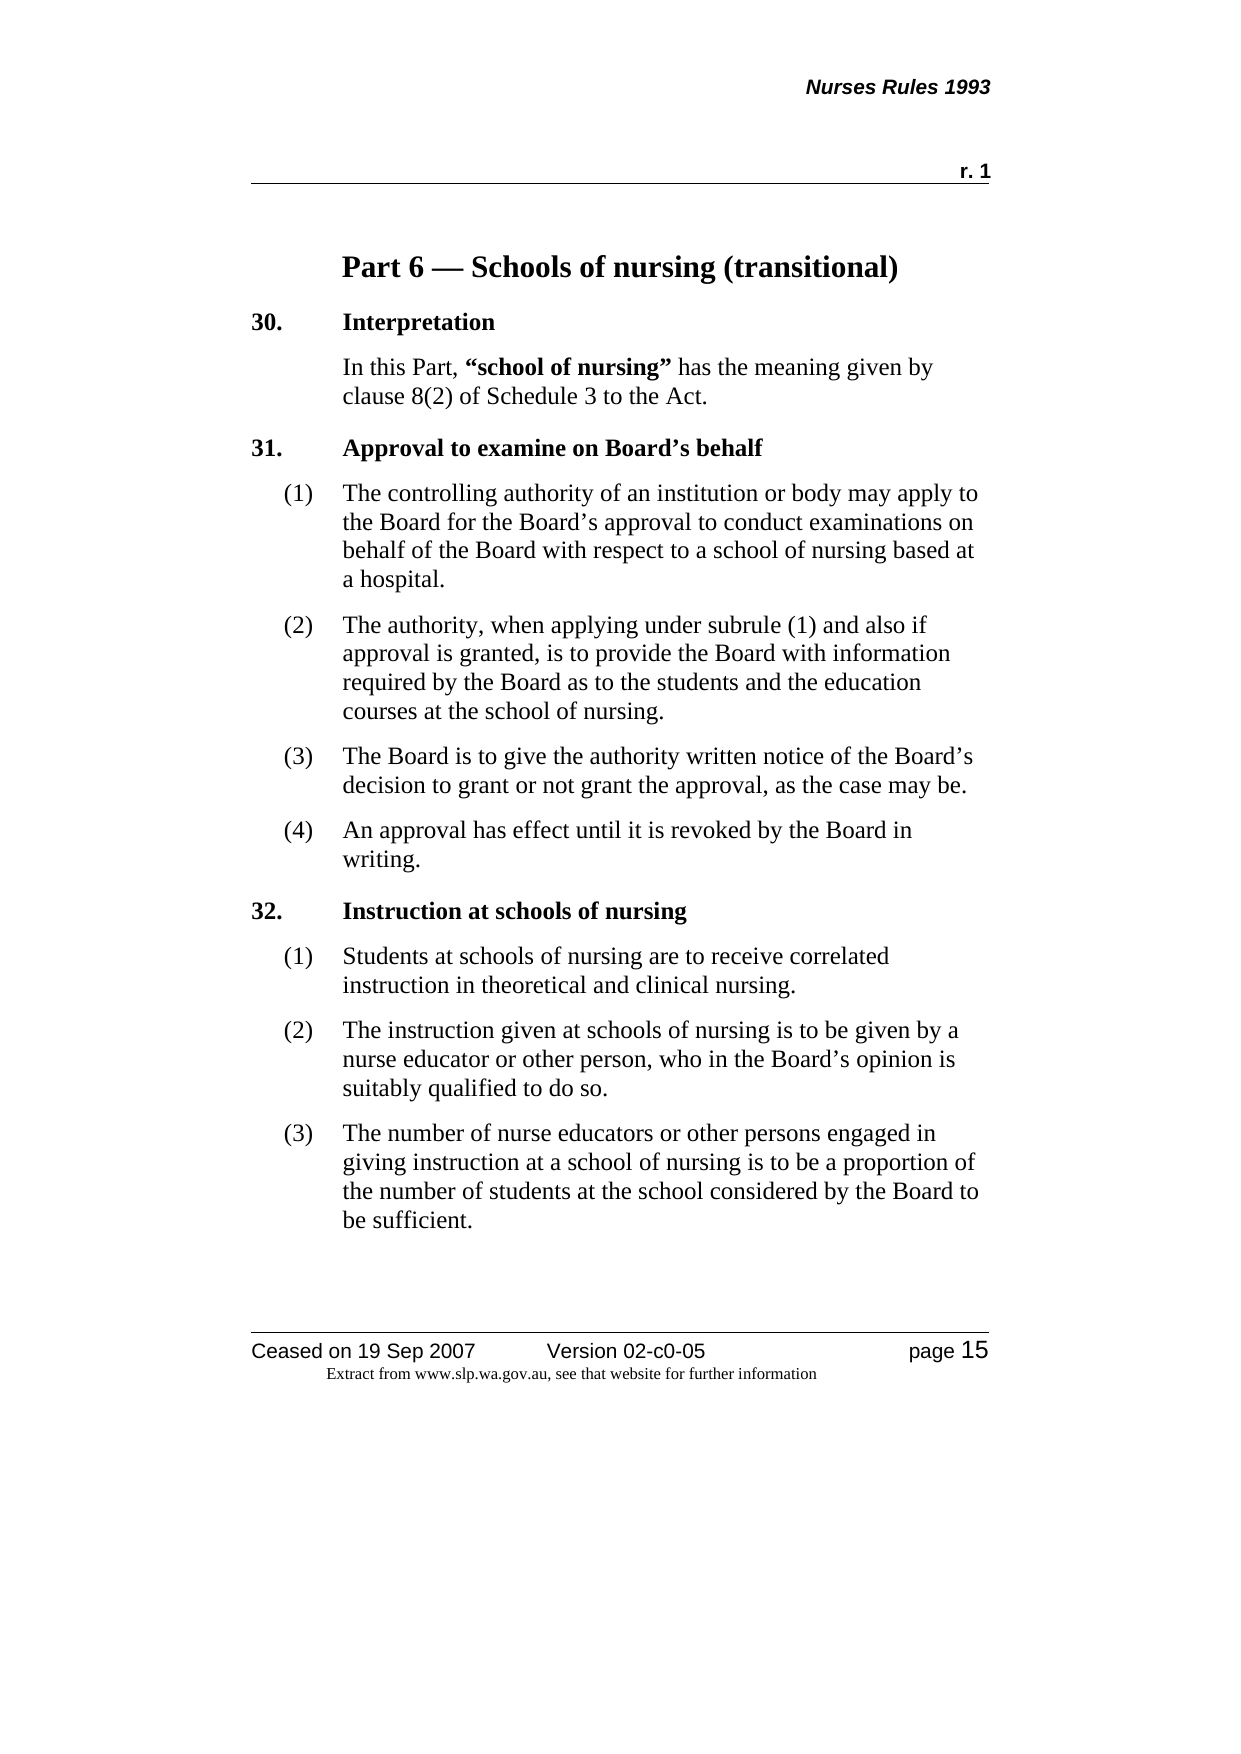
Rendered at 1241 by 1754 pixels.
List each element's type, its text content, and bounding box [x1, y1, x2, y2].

text (1) Students at schools of nursing are to receive correlated instruction in theoretical and clinical nursing. [251, 941, 989, 999]
subtitle 32. Instruction at schools of nursing [251, 896, 989, 925]
subtitle 30. Interpretation [251, 307, 989, 336]
text (4) An approval has effect until it is revoked by the Board in writing. [251, 816, 989, 873]
text In this Part, “school of nursing” has the meaning given by clause 8(2) of Schedule 3 to the Act. [251, 352, 989, 410]
subtitle 31. Approval to examine on Board’s behalf [251, 433, 989, 461]
subtitle Part 6 — Schools of nursing (transitional) [251, 248, 989, 284]
text (2) The instruction given at schools of nursing is to be given by a nurse educator or other person, who in the Board’s opinion is suitably qualified to do so. [251, 1016, 989, 1102]
text (1) The controlling authority of an institution or body may apply to the Board for the Board’s approval to conduct examinations on behalf of the Board with respect to a school of nursing based at a hospital. [251, 478, 989, 593]
text (2) The authority, when applying under subrule (1) and also if approval is granted, is to provide the Board with information required by the Board as to the students and the education courses at the school of nursing. [251, 610, 989, 725]
text (3) The Board is to give the authority written notice of the Board’s decision to grant or not grant the approval, as the case may be. [251, 741, 989, 799]
text (3) The number of nurse educators or other persons engaged in giving instruction at a school of nursing is to be a proportion of the number of students at the school considered by the Board to be sufficient. [251, 1118, 989, 1233]
